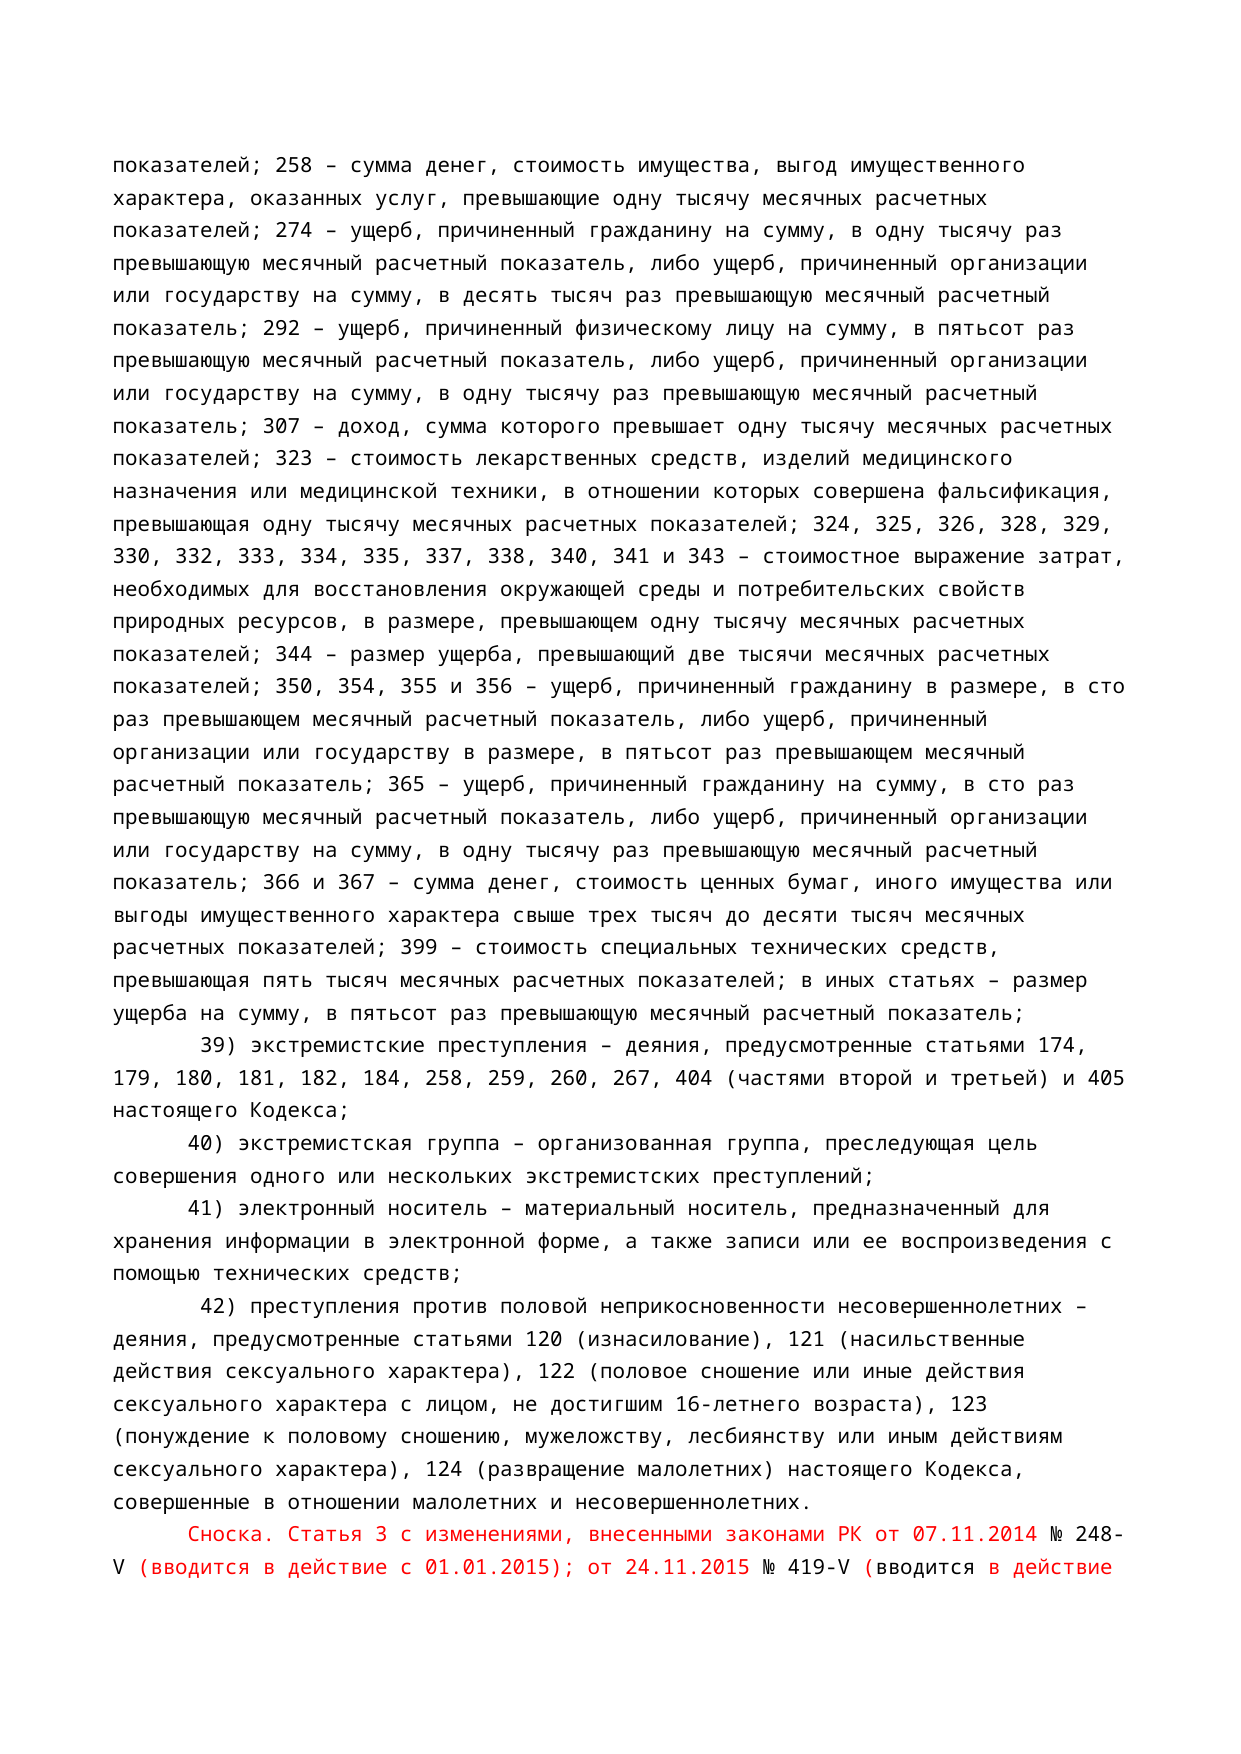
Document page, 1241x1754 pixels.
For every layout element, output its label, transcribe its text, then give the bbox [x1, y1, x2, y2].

text 42) преступления против половой неприкосновенности несовершеннолетних – деяния, предусмотренные статьями 120 (изнасилование), 121 (насильственные действия сексуального характера), 122 (половое сношение или иные действия сексуального характера с лицом, не достигшим 16-летнего возраста), 123 (понуждение к половому сношению, мужеложству, лесбиянству или иным действиям сексуального характера), 124 (развращение малолетних) настоящего Кодекса, совершенные в отношении малолетних и несовершеннолетних. [112, 1291, 1128, 1515]
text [112, 1519, 1128, 1580]
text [112, 150, 1128, 1026]
text 41) электронный носитель – материальный носитель, предназначенный для хранения информации в электронной форме, а также записи или ее воспроизведения с помощью технических средств; [112, 1193, 1128, 1287]
text 39) экстремистские преступления – деяния, предусмотренные статьями 174, 179, 180, 181, 182, 184, 258, 259, 260, 267, 404 (частями второй и третьей) и 405 настоящего Кодекса; [112, 1030, 1128, 1124]
text 40) экстремистская группа – организованная группа, преследующая цель совершения одного или нескольких экстремистских преступлений; [112, 1128, 1128, 1189]
